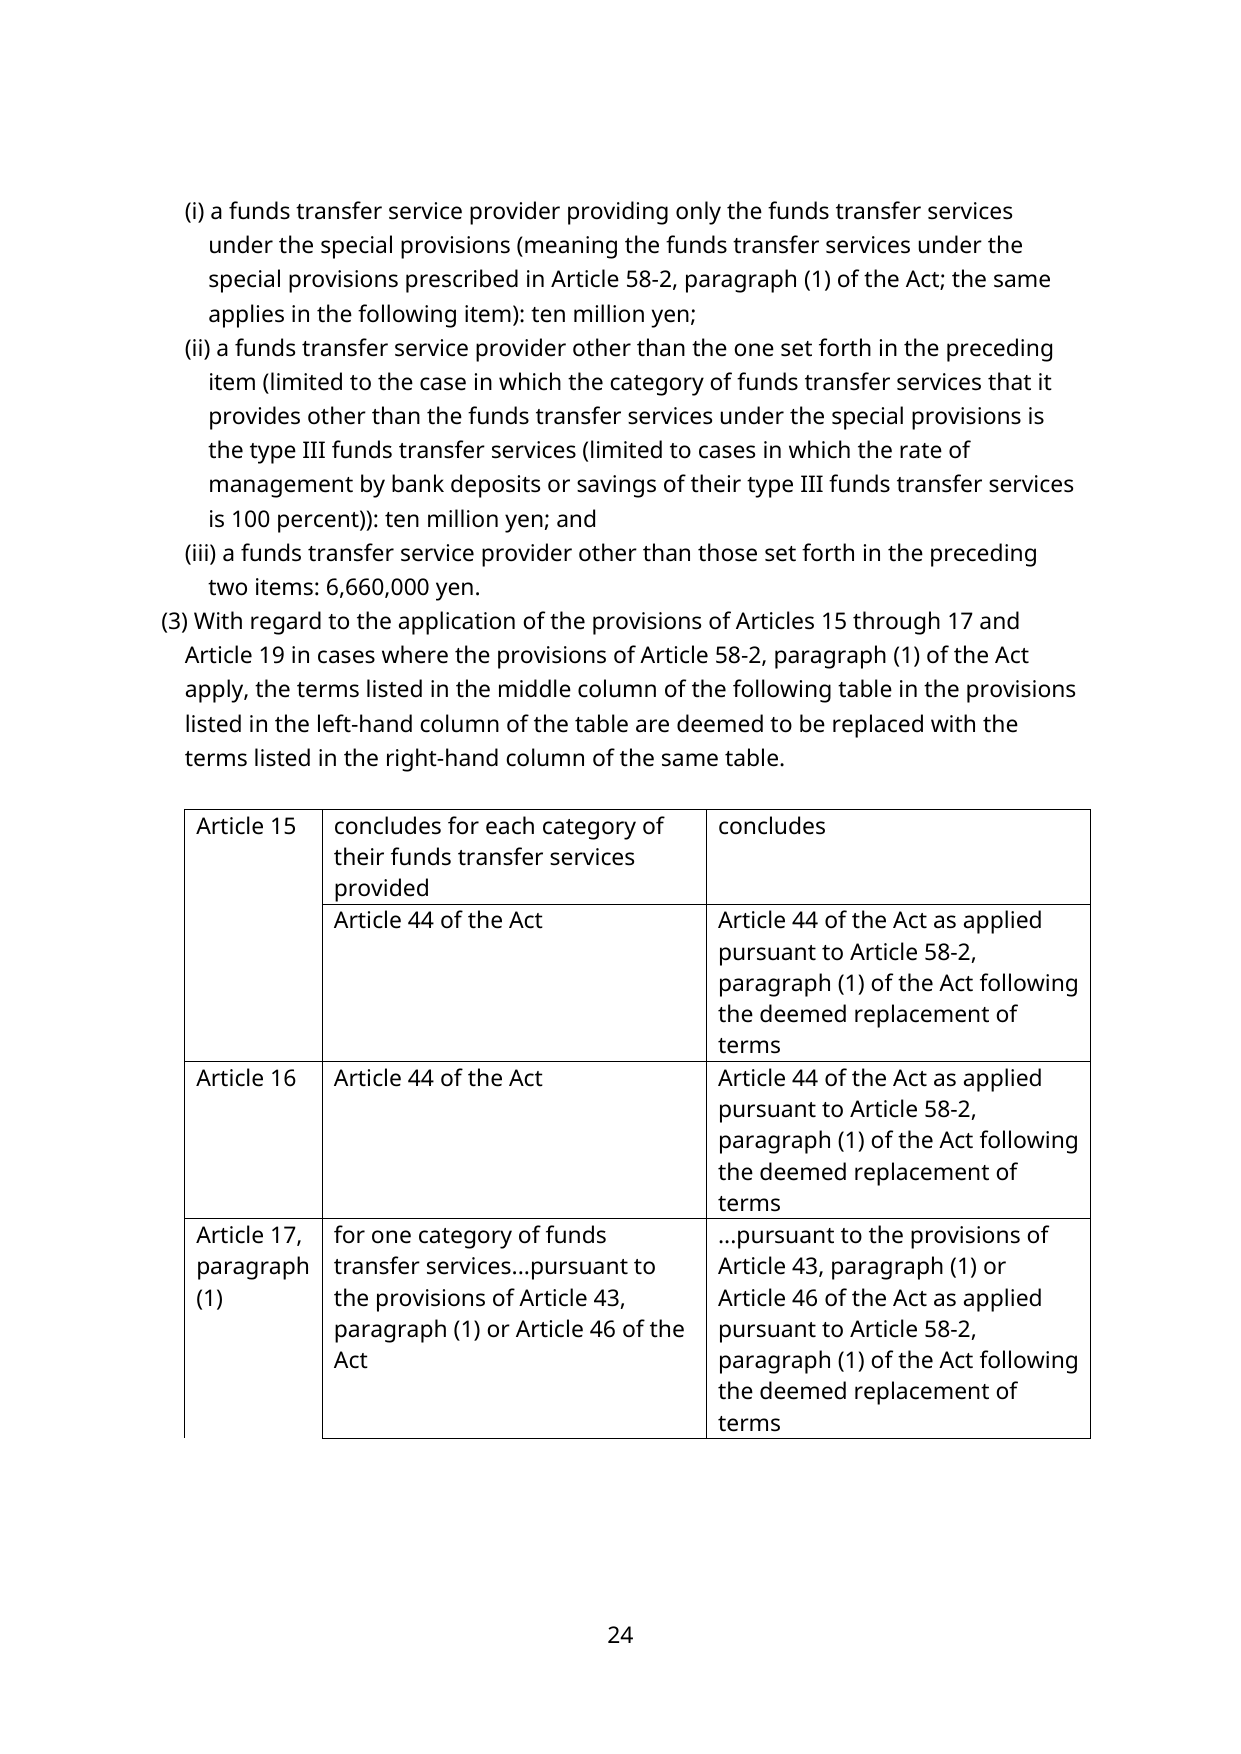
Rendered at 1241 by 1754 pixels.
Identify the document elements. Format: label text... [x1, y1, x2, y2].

table_header concludes [707, 810, 1090, 903]
table_cell for one category of funds transfer services...pursuant to the provisions of Article 43, paragraph (1) or Article 46 of the Act [323, 1219, 706, 1438]
text (ii) a funds transfer service provider other than the one set forth in the preceding item (limited to the case in which the category of funds transfer services that it provides other than the funds transfer services under the special provisions is the type III funds transfer services (limited to cases in which the rate of management by bank deposits or savings of their type III funds transfer services is 100 percent)): ten million yen; and [184, 330, 1079, 535]
table_cell Article 44 of the Act as applied pursuant to Article 58-2, paragraph (1) of the Act following the deemed replacement of terms [707, 905, 1090, 1061]
table_cell Article 44 of the Act as applied pursuant to Article 58-2, paragraph (1) of the Act following the deemed replacement of terms [707, 1062, 1090, 1218]
table_cell [185, 904, 322, 1061]
table_cell Article 44 of the Act [323, 1062, 706, 1218]
text (i) a funds transfer service provider providing only the funds transfer services under the special provisions (meaning the funds transfer services under the special provisions prescribed in Article 58-2, paragraph (1) of the Act; the same applies in the following item): ten million yen; [184, 194, 1079, 330]
table_cell ...pursuant to the provisions of Article 43, paragraph (1) or Article 46 of the Act as applied pursuant to Article 58-2, paragraph (1) of the Act following the deemed replacement of terms [707, 1219, 1090, 1438]
text (3) With regard to the application of the provisions of Articles 15 through 17 and Article 19 in cases where the provisions of Article 58-2, paragraph (1) of the Act apply, the terms listed in the middle column of the following table in the provisions listed in the left-hand column of the table are deemed to be replaced with the terms listed in the right-hand column of the same table. [161, 604, 1079, 774]
text (iii) a funds transfer service provider other than those set forth in the preceding two items: 6,660,000 yen. [184, 535, 1079, 604]
table_cell Article 16 [185, 1062, 322, 1218]
table_cell Article 17, paragraph (1) [185, 1219, 322, 1438]
table_cell Article 44 of the Act [323, 905, 706, 1061]
table_header concludes for each category of their funds transfer services provided [323, 810, 706, 903]
table_header Article 15 [185, 810, 322, 903]
